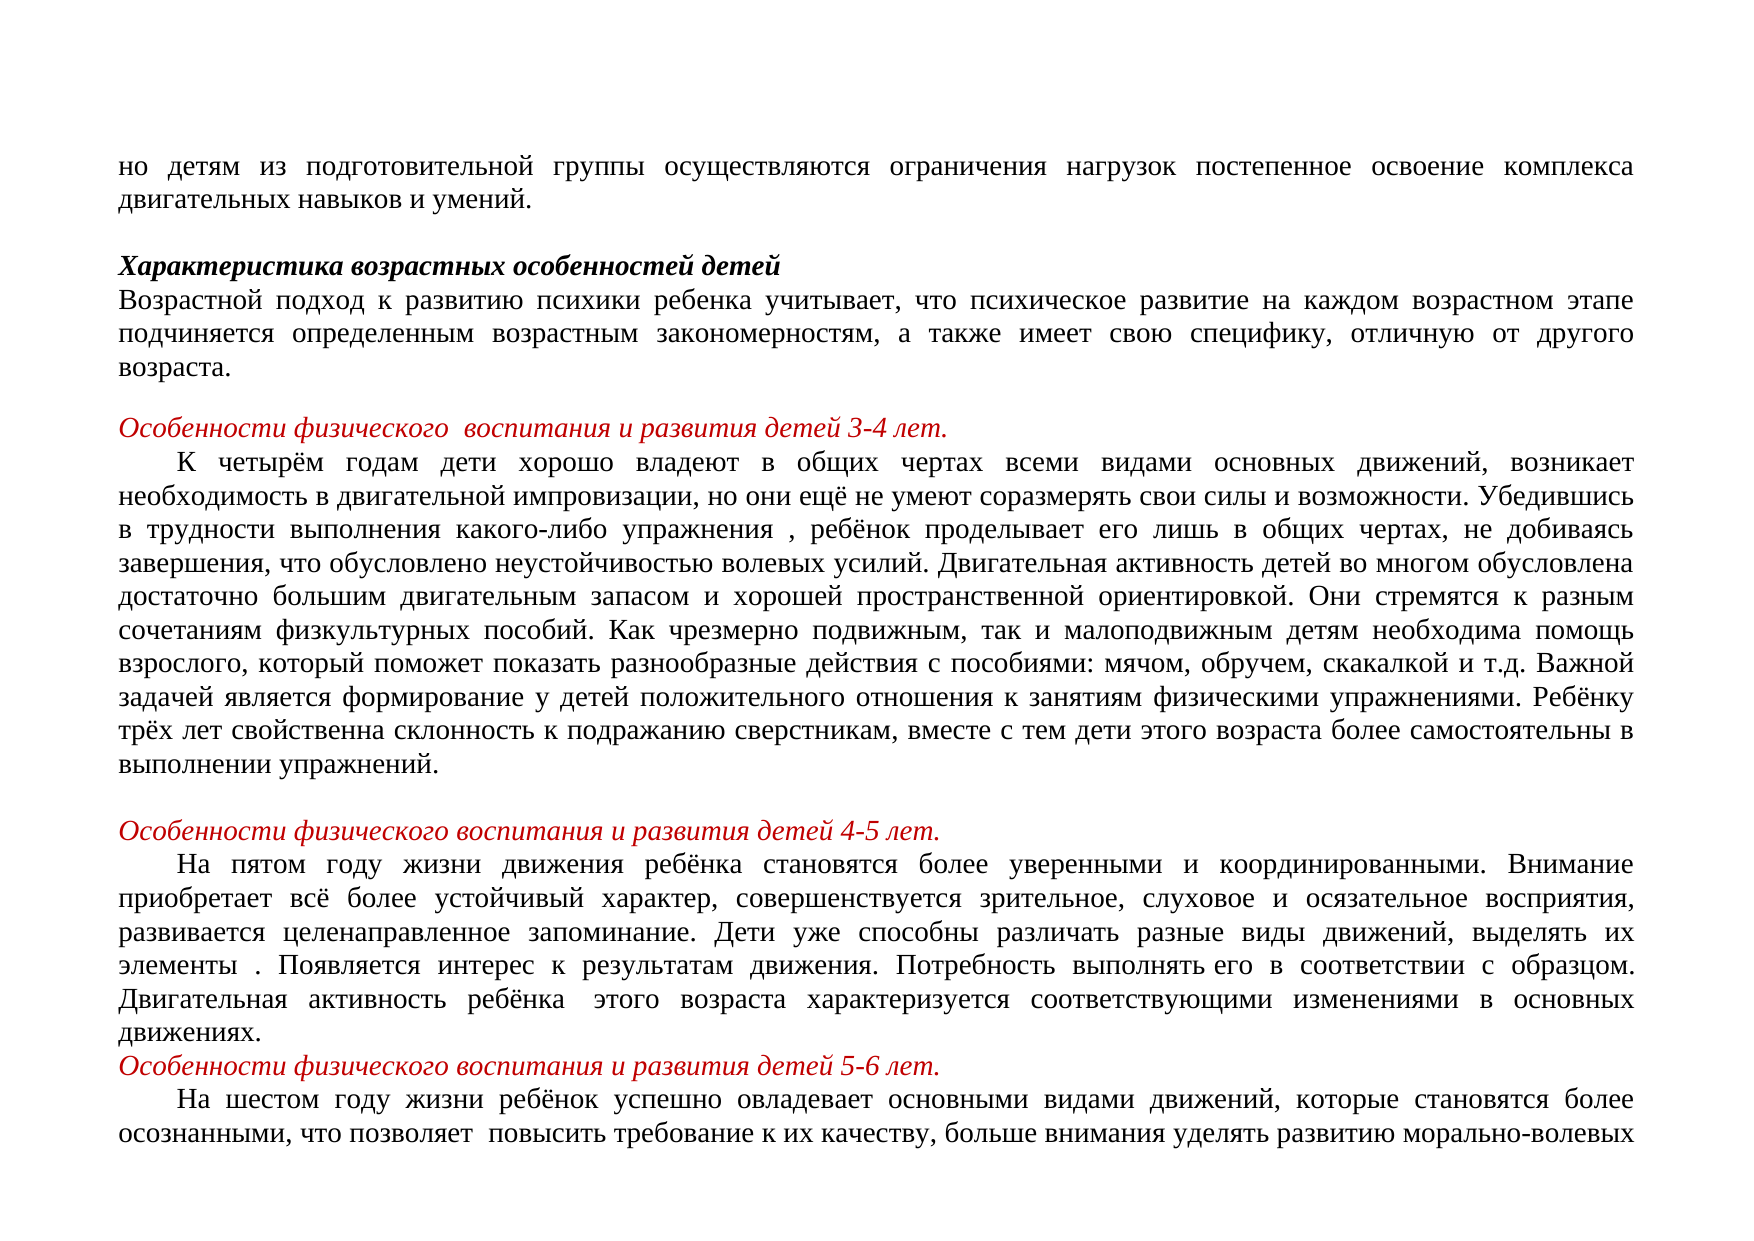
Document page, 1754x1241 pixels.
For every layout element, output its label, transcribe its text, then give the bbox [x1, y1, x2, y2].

text Возрастной подход к развитию психики ребенка учитывает, что психическое развитие на каждом возрастном этапе подчиняется определенным возрастным закономерностям, а также имеет свою специфику, отличную от другого возраста. [118, 282, 1636, 382]
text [118, 148, 1636, 215]
text Особенности физического воспитания и развития детей 3-4 лет. [118, 411, 1636, 444]
text Особенности физического воспитания и развития детей 4-5 лет. [118, 813, 1636, 847]
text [118, 1081, 1636, 1148]
text Особенности физического воспитания и развития детей 5-6 лет. [118, 1048, 1636, 1081]
text К четырём годам дети хорошо владеют в общих чертах всеми видами основных движений, возникает необходимость в двигательной импровизации, но они ещё не умеют соразмерять свои силы и возможности. Убедившись в трудности выполнения какого-либо упражнения , ребёнок проделывает его лишь в общих чертах, не добиваясь завершения, что обусловлено неустойчивостью волевых усилий. Двигательная активность детей во многом обусловлена достаточно большим двигательным запасом и хорошей пространственной ориентировкой. Они стремятся к разным сочетаниям физкультурных пособий. Как чрезмерно подвижным, так и малоподвижным детям необходима помощь взрослого, который поможет показать разнообразные действия с пособиями: мячом, обручем, скакалкой и т.д. Важной задачей является формирование у детей положительного отношения к занятиям физическими упражнениями. Ребёнку трёх лет свойственна склонность к подражанию сверстникам, вместе с тем дети этого возраста более самостоятельны в выполнении упражнений. [118, 444, 1636, 779]
text На пятом году жизни движения ребёнка становятся более уверенными и координированными. Внимание приобретает всё более устойчивый характер, совершенствуется зрительное, слуховое и осязательное восприятия, развивается целенаправленное запоминание. Дети уже способны различать разные виды движений, выделять их элементы . Появляется интерес к результатам движения. Потребность выполнять его в соответствии с образцом. Двигательная активность ребёнка этого возраста характеризуется соответствующими изменениями в основных движениях. [118, 847, 1636, 1048]
text Характеристика возрастных особенностей детей [118, 248, 1636, 282]
